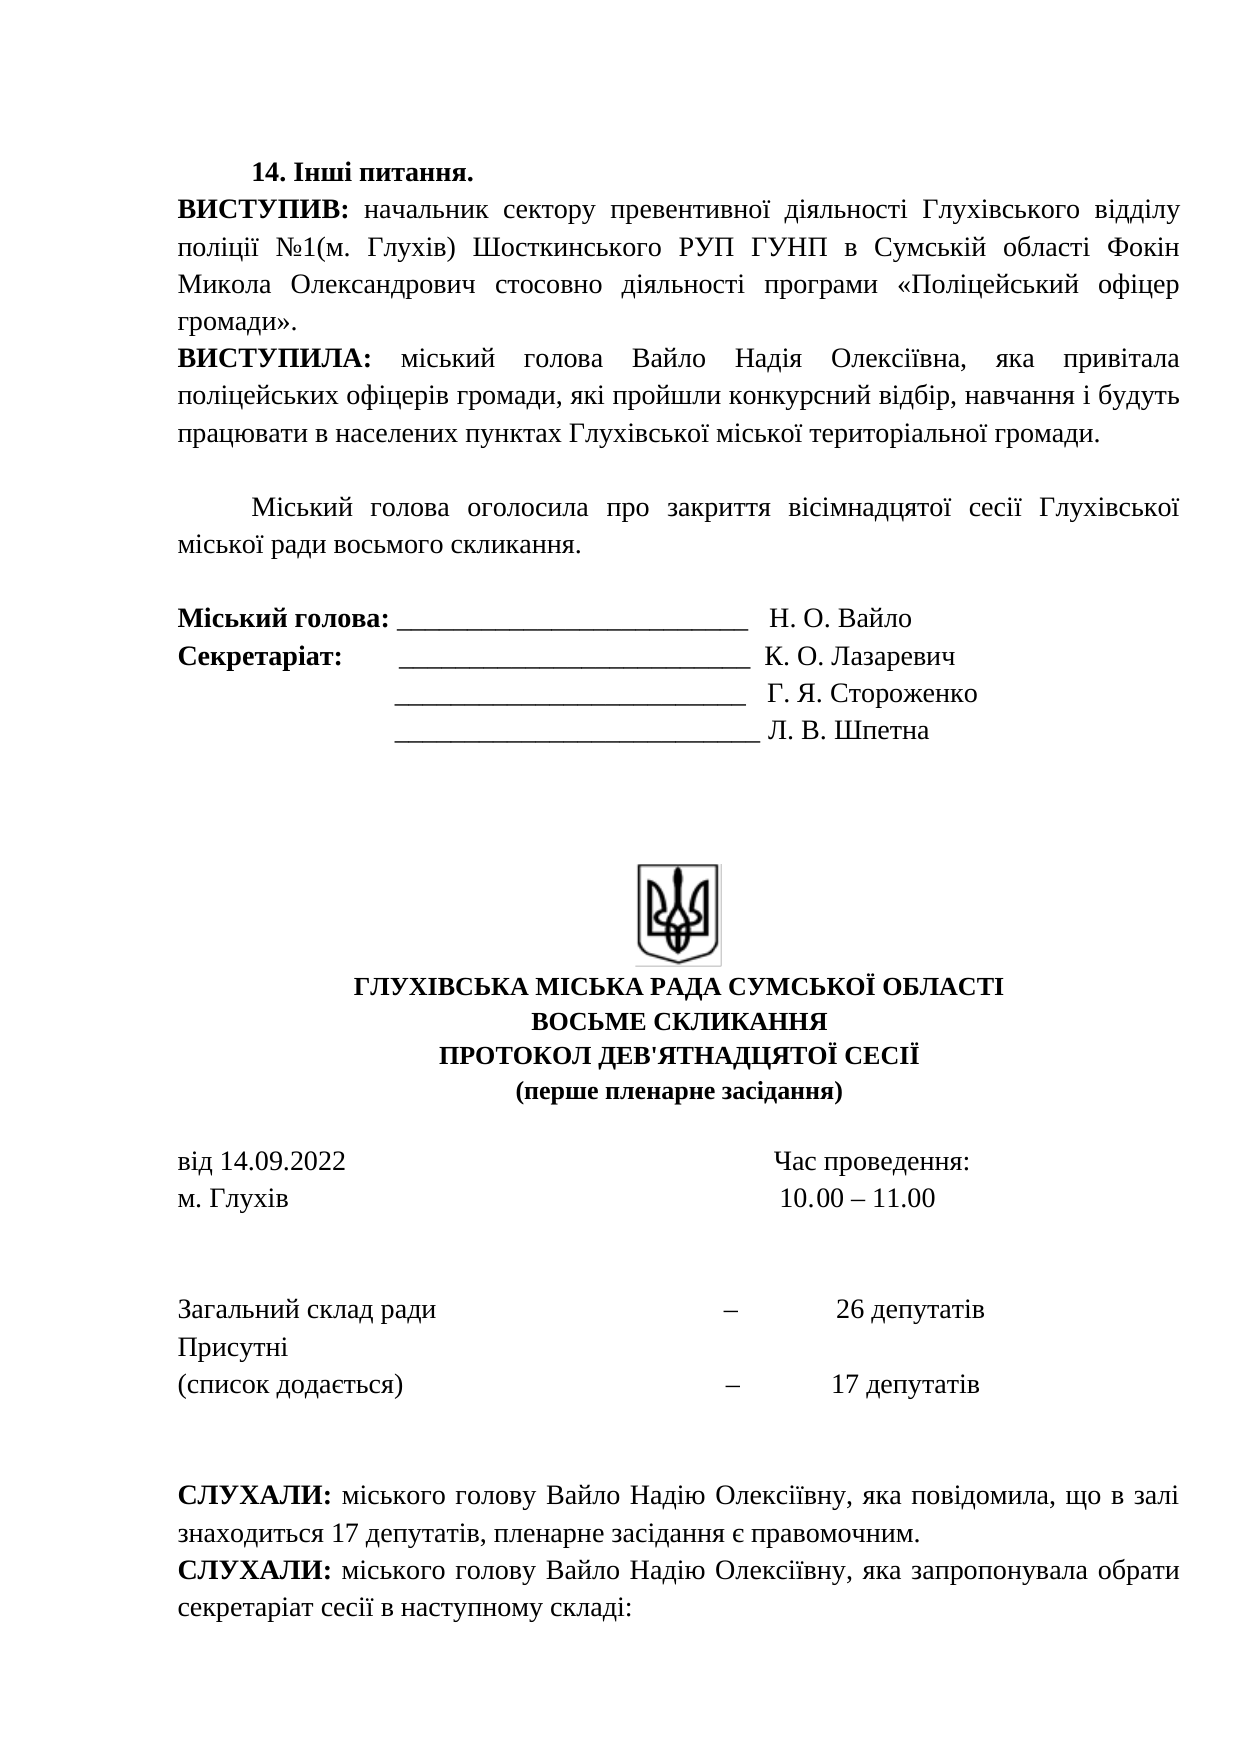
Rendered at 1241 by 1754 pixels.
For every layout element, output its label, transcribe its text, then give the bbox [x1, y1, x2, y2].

text Міський голова оголосила про закриття вісімнадцятої сесії Глухівської міської ради восьмого скликання. [177, 490, 1181, 559]
text Секретаріат: _________________________ К. О. Лазаревич [177, 639, 1181, 671]
text 14. Інші питання. [177, 155, 1181, 188]
text Присутні [177, 1330, 1181, 1362]
text ВИСТУПИЛА: міський голова Вайло Надія Олексіївна, яка привітала поліцейських офіцерів громади, які пройшли конкурсний відбір, навчання і будуть працювати в населених пунктах Глухівської міської територіальної громади. [177, 341, 1181, 448]
text ВИСТУПИВ: начальник сектору превентивної діяльності Глухівського відділу поліції №1(м. Глухів) Шосткинського РУП ГУНП в Сумській області Фокін Микола Олександрович стосовно діяльності програми «Поліцейський офіцер громади». [177, 192, 1181, 336]
text СЛУХАЛИ: міського голову Вайло Надію Олексіївну, яка повідомила, що в залі знаходиться 17 депутатів, пленарне засідання є правомочним. [177, 1478, 1181, 1548]
text (список додається) – 17 депутатів [177, 1367, 1181, 1399]
text від 14.09.2022 Час проведення: [177, 1144, 1181, 1176]
text ПРОТОКОЛ ДЕВ'ЯТНАДЦЯТОЇ СЕСІЇ [177, 1040, 1181, 1070]
text м. Глухів 10.00 – 11.00 [177, 1181, 1181, 1213]
text СЛУХАЛИ: міського голову Вайло Надію Олексіївну, яка запропонувала обрати секретаріат сесії в наступному складі: [177, 1553, 1181, 1622]
text __________________________ Л. В. Шпетна [177, 713, 1181, 746]
text (перше пленарне засідання) [177, 1075, 1181, 1105]
text ГЛУХІВСЬКА МІСЬКА РАДА СУМСЬКОЇ ОБЛАСТІ [177, 971, 1181, 1001]
text Загальний склад ради – 26 депутатів [177, 1292, 1181, 1325]
text _________________________ Г. Я. Стороженко [177, 676, 1181, 708]
text Міський голова: _________________________ Н. О. Вайло [177, 602, 1181, 634]
text ВОСЬМЕ СКЛИКАННЯ [177, 1006, 1181, 1036]
picture [635, 864, 723, 968]
